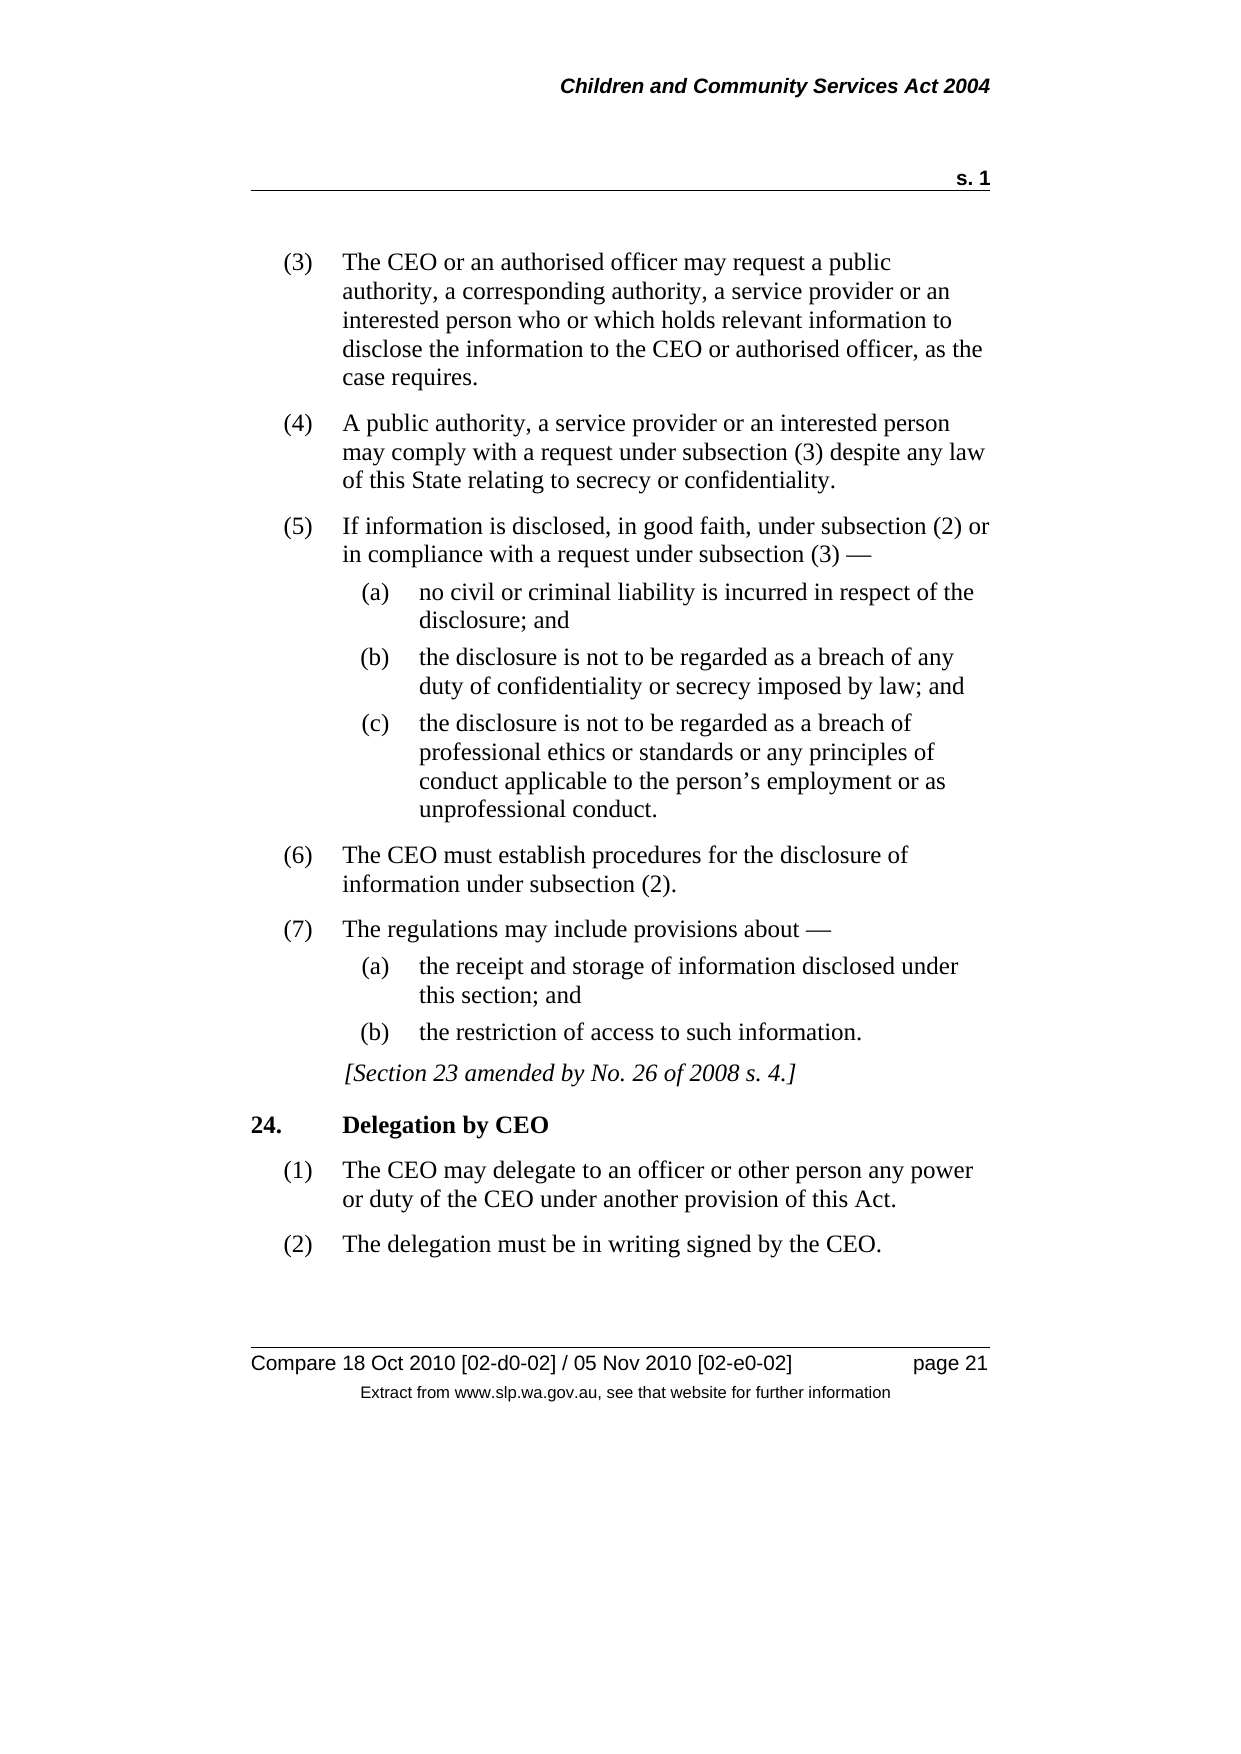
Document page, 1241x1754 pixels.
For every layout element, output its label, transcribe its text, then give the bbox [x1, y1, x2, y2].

text (7) The regulations may include provisions about — [251, 914, 990, 943]
text (4) A public authority, a service provider or an interested person may comply with a request under subsection (3) despite any law of this State relating to secrecy or confidentiality. [251, 408, 990, 494]
text (c) the disclosure is not to be regarded as a breach of professional ethics or standards or any principles of conduct applicable to the person’s employment or as unprofessional conduct. [251, 708, 990, 823]
text (3) The CEO or an authorised officer may request a public authority, a corresponding authority, a service provider or an interested person who or which holds relevant information to disclose the information to the CEO or authorised officer, as the case requires. [251, 247, 990, 391]
text (5) If information is disclosed, in good faith, under subsection (2) or in compliance with a request under subsection (3) — [251, 511, 990, 568]
text [Section 23 amended by No. 26 of 2008 s. 4.] [251, 1058, 990, 1087]
text (a) the receipt and storage of information disclosed under this section; and [251, 951, 990, 1009]
text (a) no civil or criminal liability is incurred in respect of the disclosure; and [251, 577, 990, 634]
subtitle 24. Delegation by CEO [251, 1110, 990, 1139]
text (b) the disclosure is not to be regarded as a breach of any duty of confidentiality or secrecy imposed by law; and [251, 642, 990, 700]
text (6) The CEO must establish procedures for the disclosure of information under subsection (2). [251, 840, 990, 897]
text (b) the restriction of access to such information. [251, 1017, 990, 1046]
text (1) The CEO may delegate to an officer or other person any power or duty of the CEO under another provision of this Act. [251, 1155, 990, 1213]
text (2) The delegation must be in writing signed by the CEO. [251, 1229, 990, 1258]
